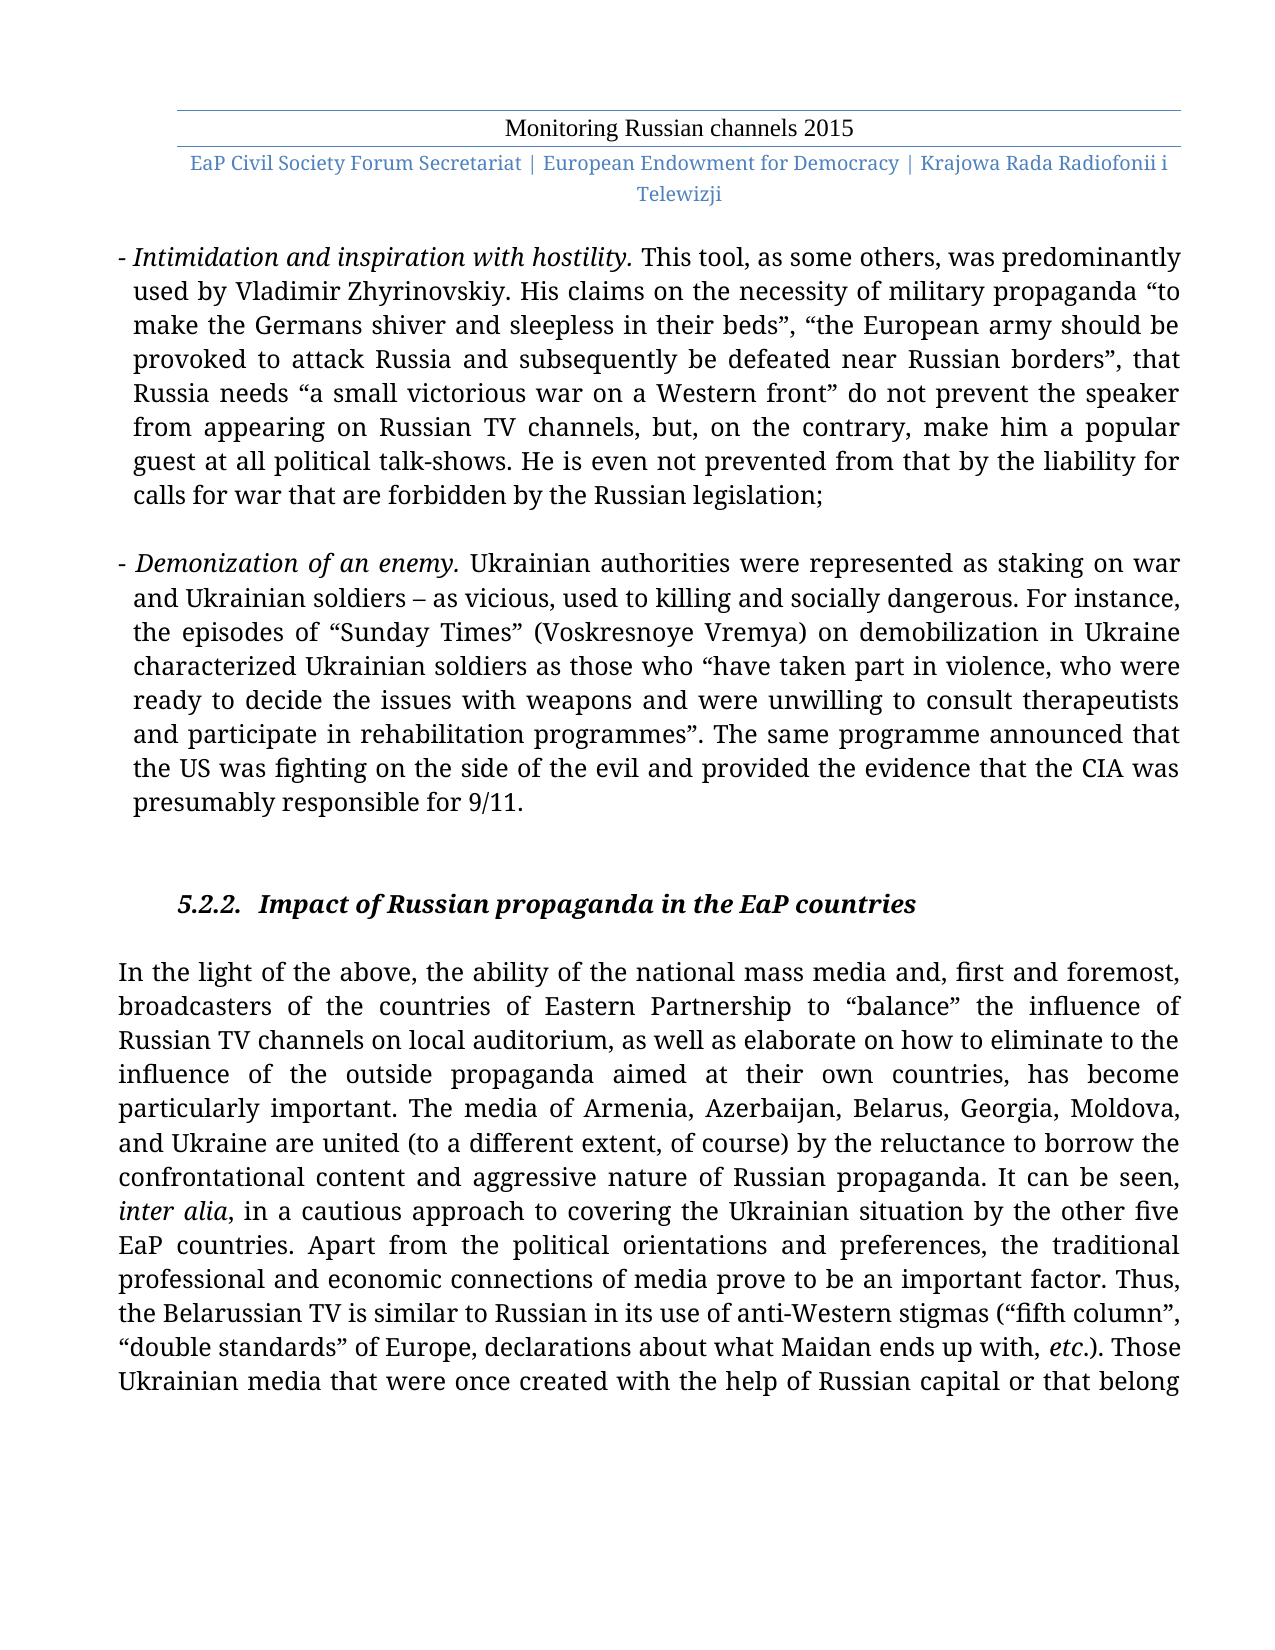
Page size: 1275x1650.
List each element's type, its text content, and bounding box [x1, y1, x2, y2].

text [118, 955, 1181, 1398]
text - Intimidation and inspiration with hostility. This tool, as some others, was predominantly used by Vladimir Zhyrinovskiy. His claims on the necessity of military propaganda “to make the Germans shiver and sleepless in their beds”, “the European army should be provoked to attack Russia and subsequently be defeated near Russian borders”, that Russia needs “a small victorious war on a Western front” do not prevent the speaker from appearing on Russian TV channels, but, on the contrary, make him a popular guest at all political talk-shows. He is even not prevented from that by the liability for calls for war that are forbidden by the Russian legislation; [118, 239, 1181, 512]
list Impact of Russian propaganda in the EaP countries [177, 887, 1181, 921]
text - Demonization of an enemy. Ukrainian authorities were represented as staking on war and Ukrainian soldiers – as vicious, used to killing and socially dangerous. For instance, the episodes of “Sunday Times” (Voskresnoye Vremya) on demobilization in Ukraine characterized Ukrainian soldiers as those who “have taken part in violence, who were ready to decide the issues with weapons and were unwilling to consult therapeutists and participate in rehabilitation programmes”. The same programme announced that the US was fighting on the side of the evil and provided the evidence that the CIA was presumably responsible for 9/11. [118, 546, 1181, 819]
